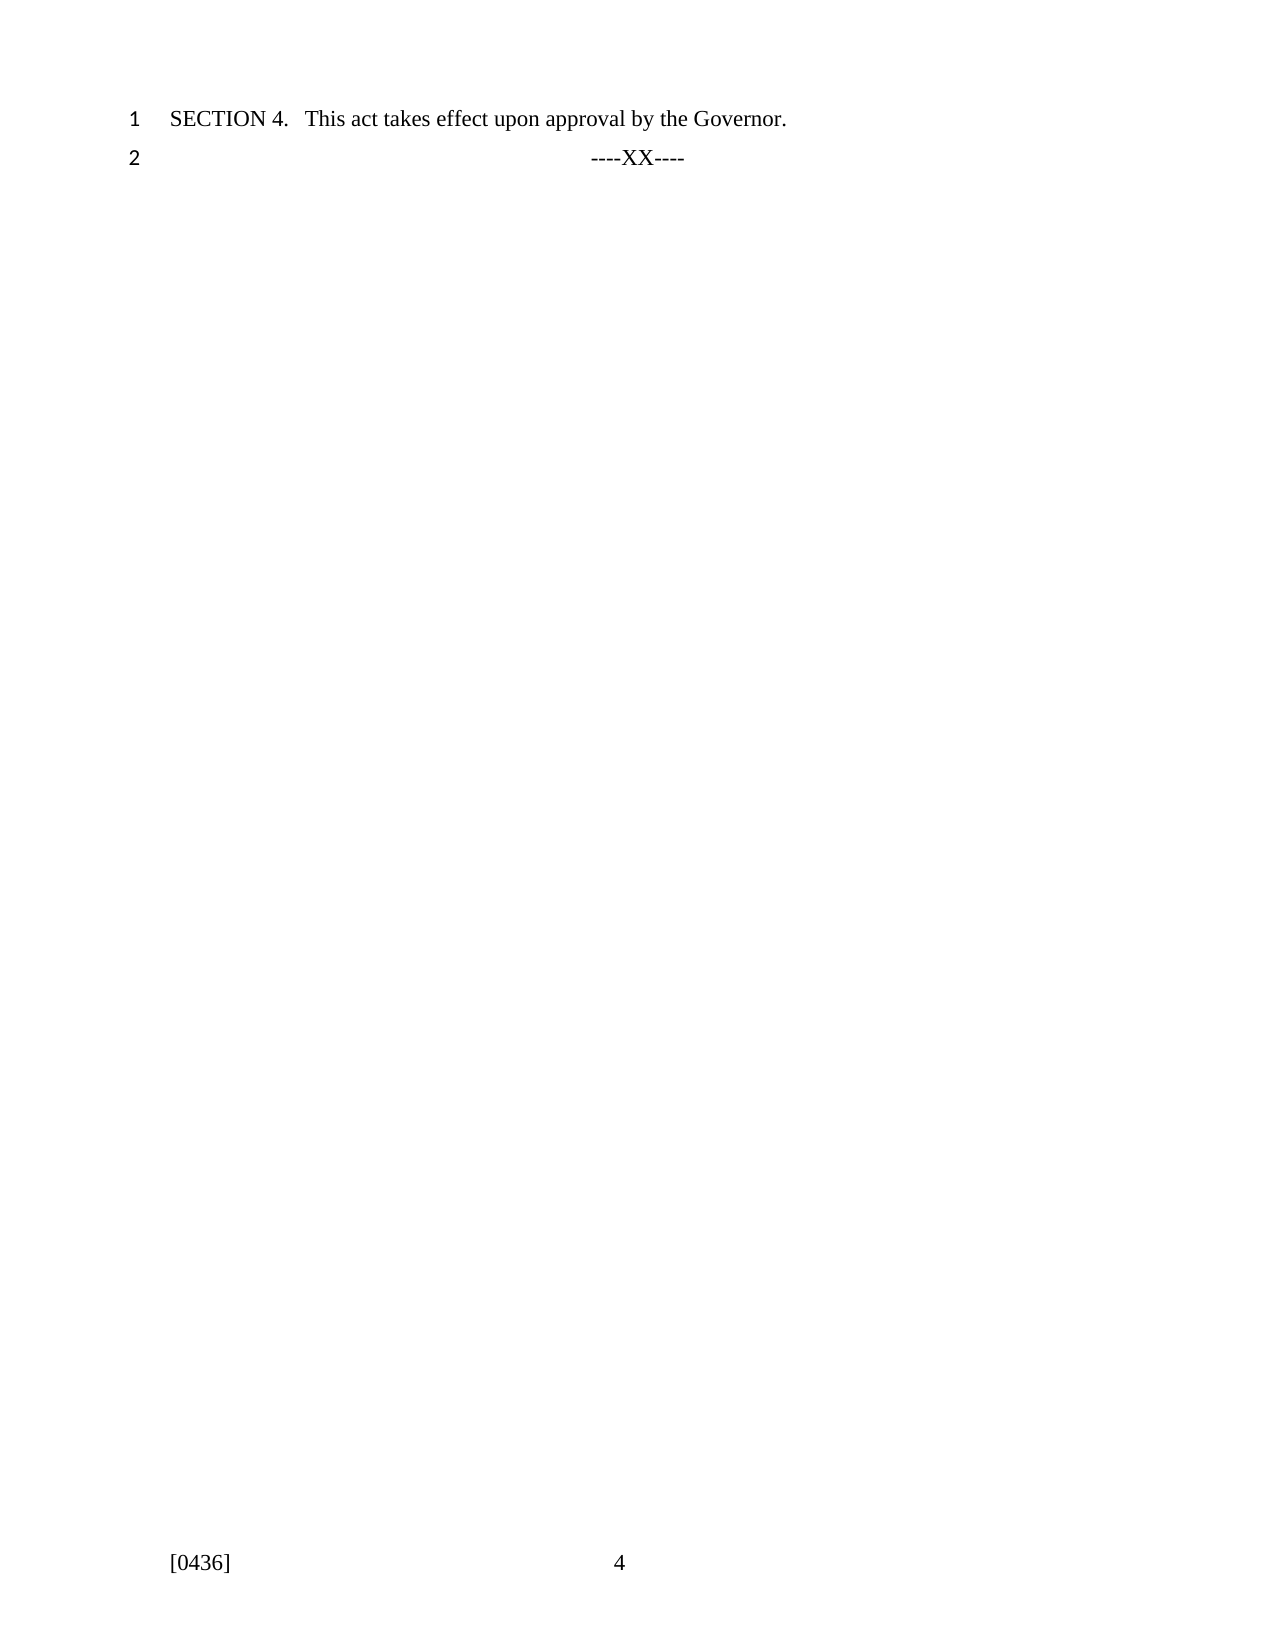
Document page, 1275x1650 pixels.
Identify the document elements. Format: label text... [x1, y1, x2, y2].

text ----XX---- [169, 144, 1106, 171]
text SECTION 4. This act takes effect upon approval by the Governor. [169, 105, 1106, 131]
